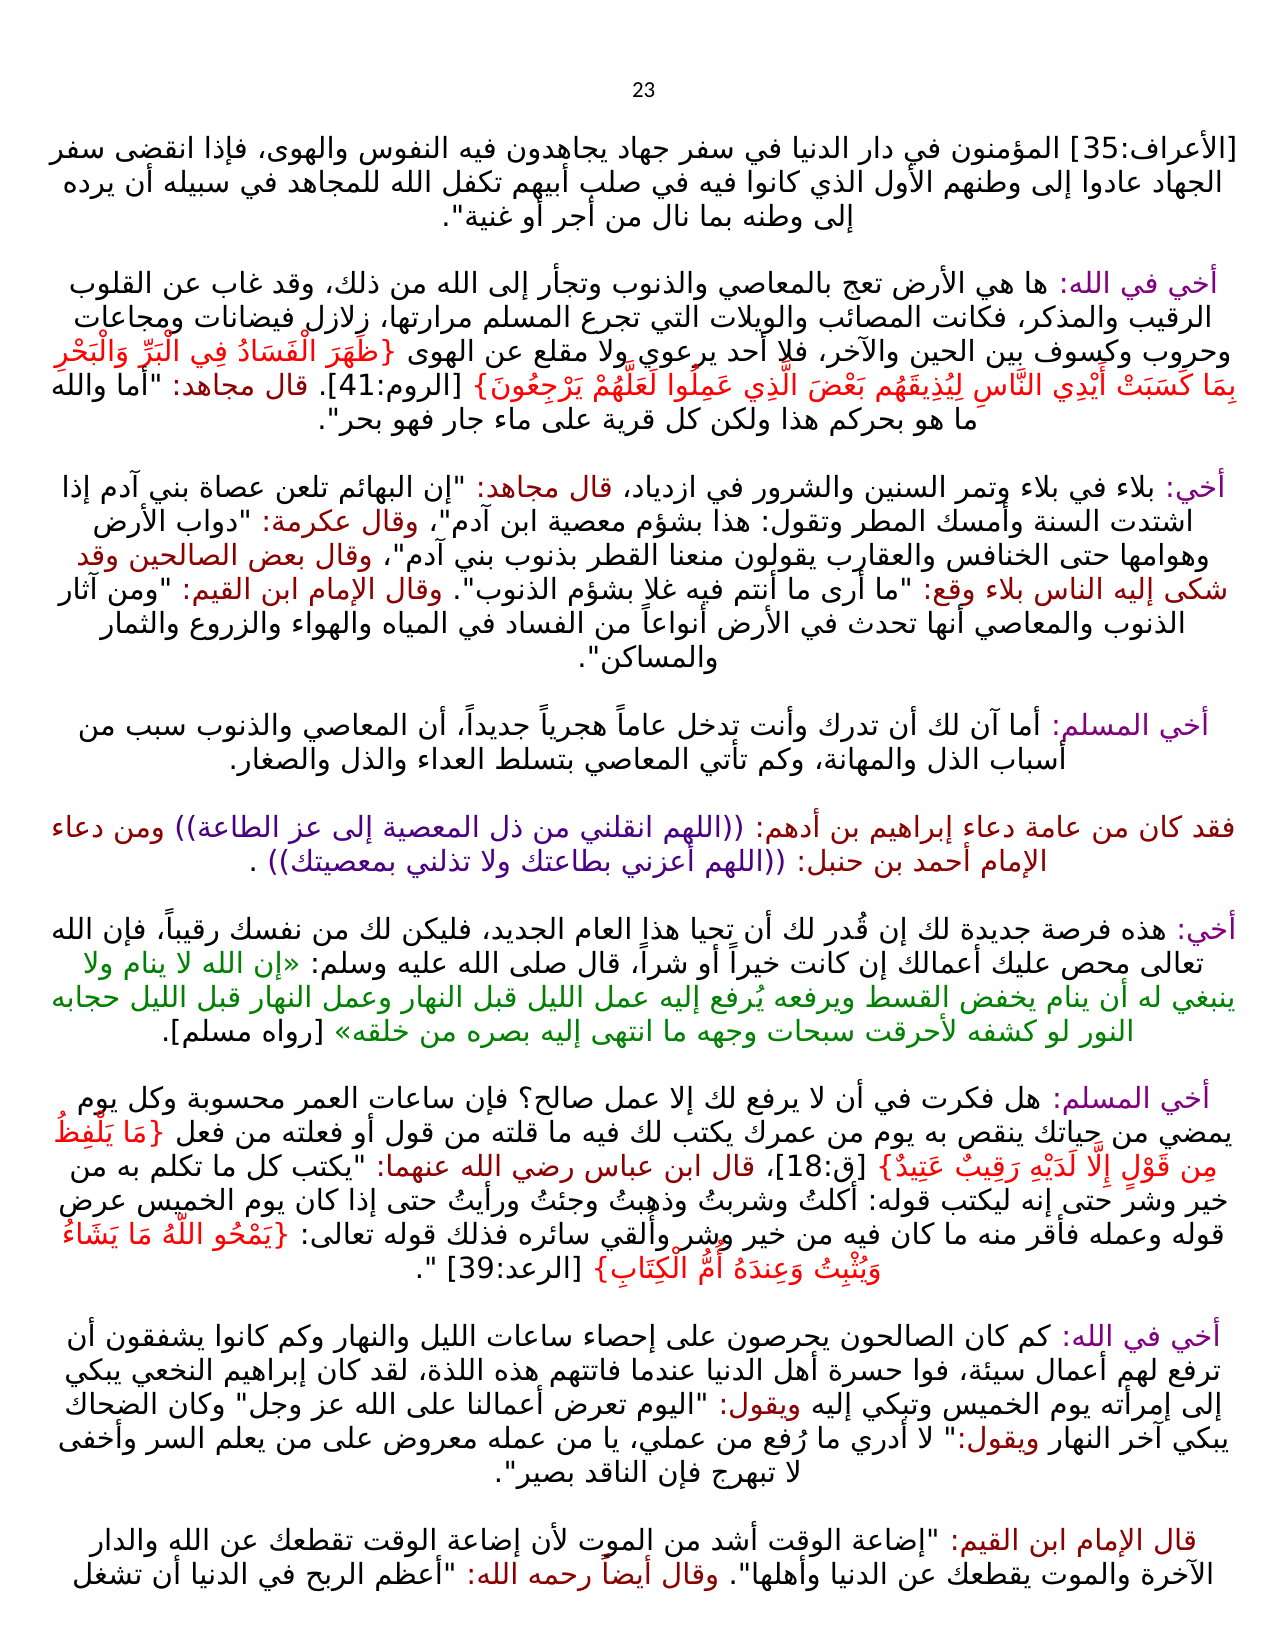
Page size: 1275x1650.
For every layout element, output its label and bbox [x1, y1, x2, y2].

text [49, 131, 1237, 1591]
